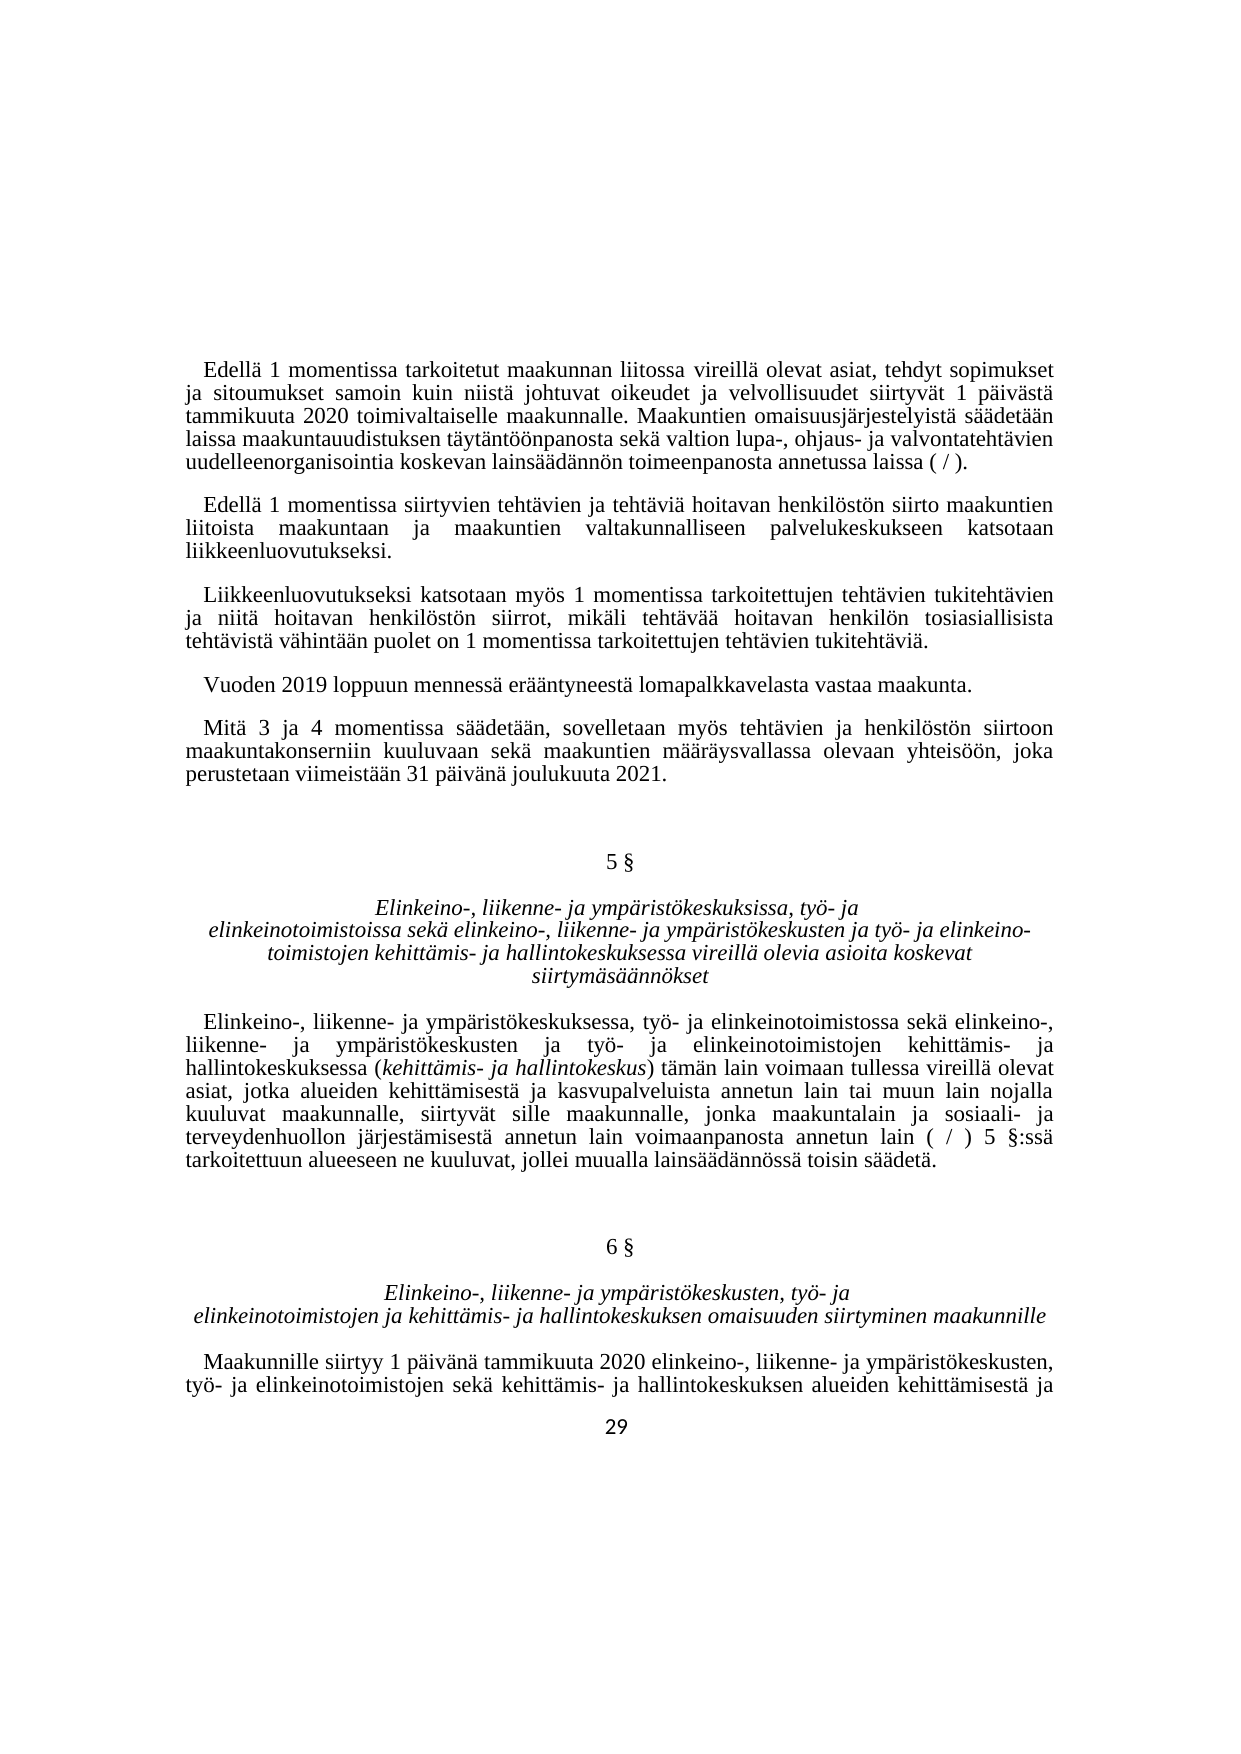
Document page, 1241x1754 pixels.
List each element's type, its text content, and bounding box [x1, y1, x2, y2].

text Elinkeino-, liikenne- ja ympäristökeskuksessa, työ- ja elinkeinotoimistossa sekä elinkeino-, liikenne- ja ympäristökeskusten ja työ- ja elinkeinotoimistojen kehittämis- ja hallintokeskuksessa (kehittämis- ja hallintokeskus) tämän lain voimaan tullessa vireillä olevat asiat, jotka alueiden kehittämisestä ja kasvupalveluista annetun lain tai muun lain nojalla kuuluvat maakunnalle, siirtyvät sille maakunnalle, jonka maakuntalain ja sosiaali- ja terveydenhuollon järjestämisestä annetun lain voimaanpanosta annetun lain ( / ) 5 §:ssä tarkoitettuun alueeseen ne kuuluvat, jollei muualla lainsäädännössä toisin säädetä. [185, 1011, 1055, 1172]
text Mitä 3 ja 4 momentissa säädetään, sovelletaan myös tehtävien ja henkilöstön siirtoon maakuntakonserniin kuuluvaan sekä maakuntien määräysvallassa olevaan yhteisöön, joka perustetaan viimeistään 31 päivänä joulukuuta 2021. [185, 717, 1055, 786]
text Elinkeino-, liikenne- ja ympäristökeskusten, työ- ja elinkeinotoimistojen ja kehittämis- ja hallintokeskuksen omaisuuden siirtyminen maakunnille [185, 1282, 1055, 1328]
text Elinkeino-, liikenne- ja ympäristökeskuksissa, työ- ja elinkeinotoimistoissa sekä elinkeino-, liikenne- ja ympäristökeskusten ja työ- ja elinkeino-toimistojen kehittämis- ja hallintokeskuksessa vireillä olevia asioita koskevat siirtymäsäännökset [185, 897, 1055, 988]
text Vuoden 2019 loppuun mennessä erääntyneestä lomapalkkavelasta vastaa maakunta. [185, 674, 1055, 697]
text Edellä 1 momentissa tarkoitetut maakunnan liitossa vireillä olevat asiat, tehdyt sopimukset ja sitoumukset samoin kuin niistä johtuvat oikeudet ja velvollisuudet siirtyvät 1 päivästä tammikuuta 2020 toimivaltaiselle maakunnalle. Maakuntien omaisuusjärjestelyistä säädetään laissa maakuntauudistuksen täytäntöönpanosta sekä valtion lupa-, ohjaus- ja valvontatehtävien uudelleenorganisointia koskevan lainsäädännön toimeenpanosta annetussa laissa ( / ). [185, 359, 1055, 474]
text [185, 1351, 1055, 1397]
text 5 § [185, 851, 1055, 874]
text Edellä 1 momentissa siirtyvien tehtävien ja tehtäviä hoitavan henkilöstön siirto maakuntien liitoista maakuntaan ja maakuntien valtakunnalliseen palvelukeskukseen katsotaan liikkeenluovutukseksi. [185, 494, 1055, 563]
text 6 § [185, 1236, 1055, 1259]
text Liikkeenluovutukseksi katsotaan myös 1 momentissa tarkoitettujen tehtävien tukitehtävien ja niitä hoitavan henkilöstön siirrot, mikäli tehtävää hoitavan henkilön tosiasiallisista tehtävistä vähintään puolet on 1 momentissa tarkoitettujen tehtävien tukitehtäviä. [185, 584, 1055, 653]
